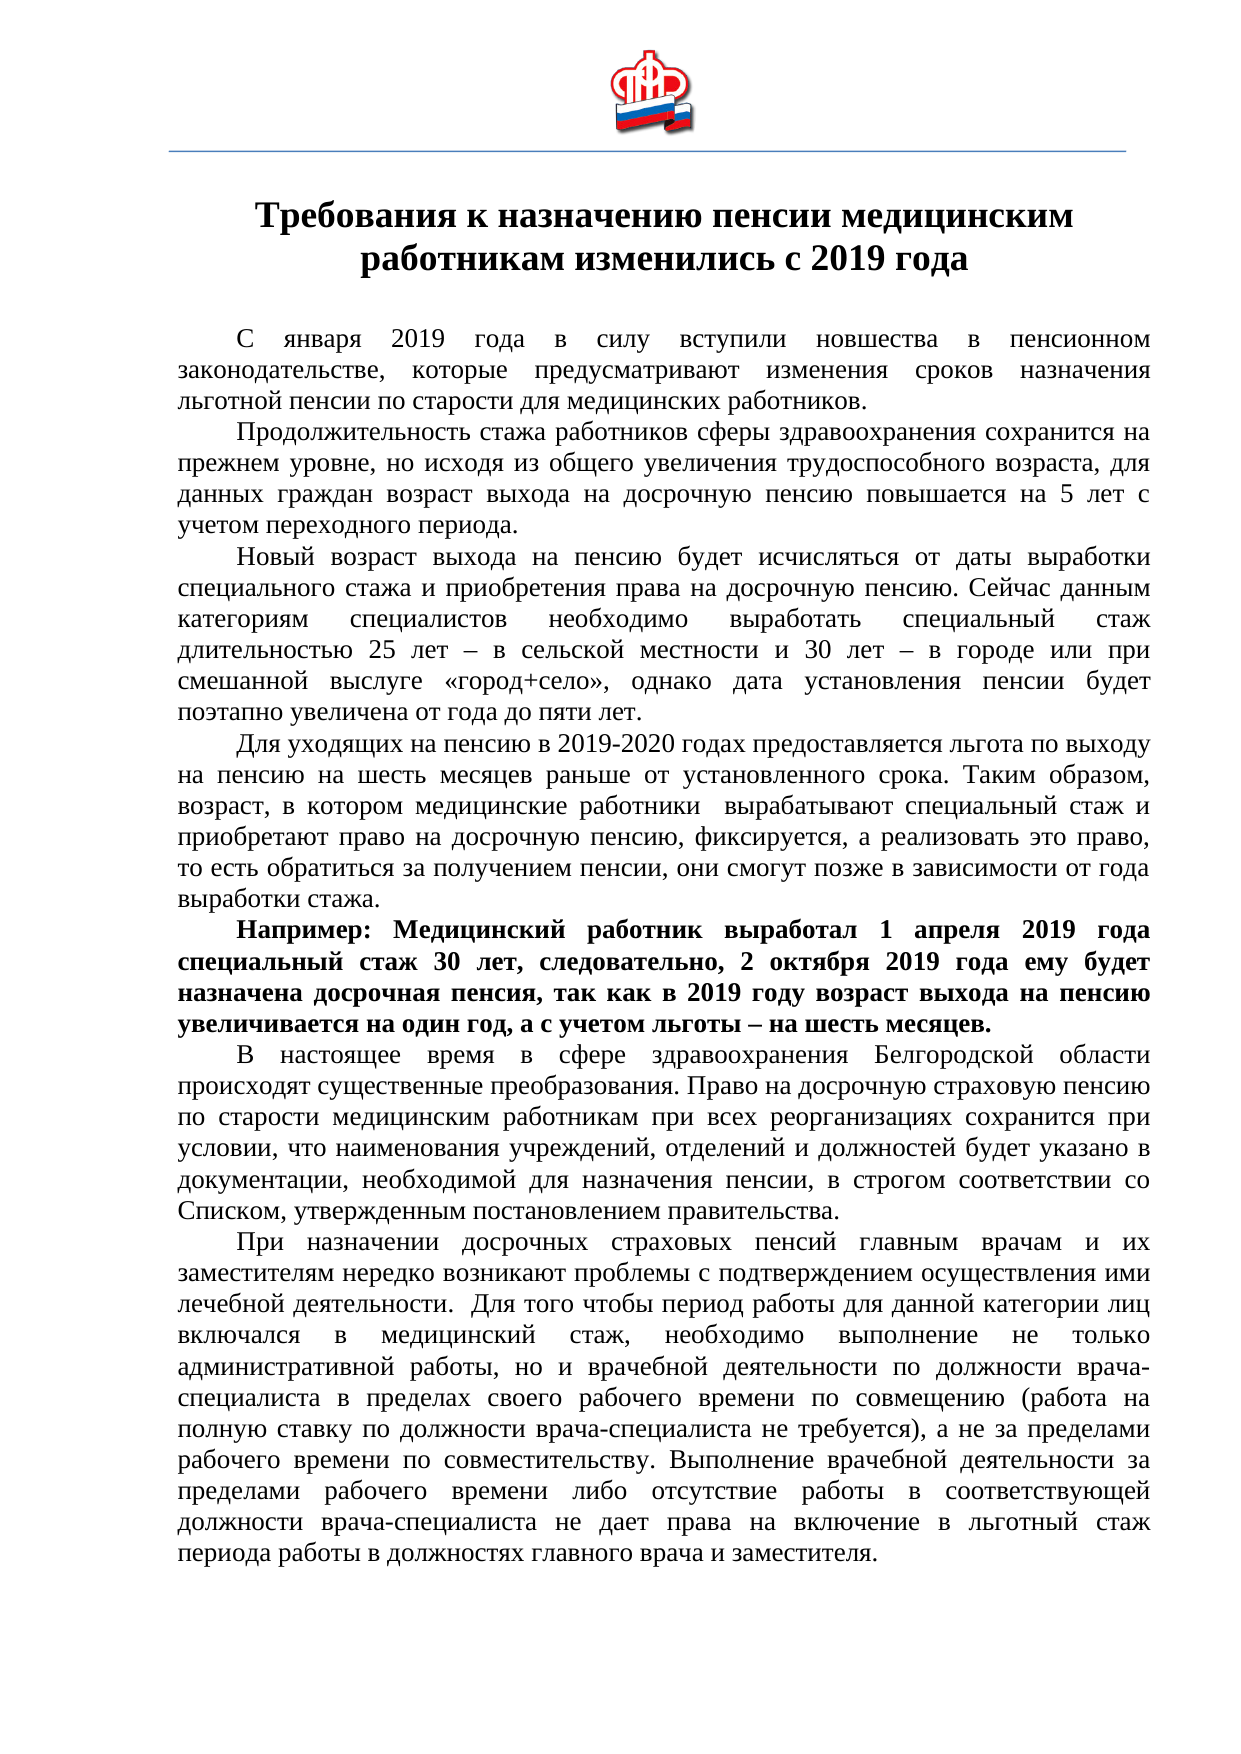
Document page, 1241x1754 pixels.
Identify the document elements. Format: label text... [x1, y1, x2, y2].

text При назначении досрочных страховых пенсий главным врачам и их заместителям нередко возникают проблемы с подтверждением осуществления ими лечебной деятельности. Для того чтобы период работы для данной категории лиц включался в медицинский стаж, необходимо выполнение не только административной работы, но и врачебной деятельности по должности врача-специалиста в пределах своего рабочего времени по совмещению (работа на полную ставку по должности врача-специалиста не требуется), а не за пределами рабочего времени по совместительству. Выполнение врачебной деятельности за пределами рабочего времени либо отсутствие работы в соответствующей должности врача-специалиста не дает права на включение в льготный стаж периода работы в должностях главного врача и заместителя. [177, 1225, 1152, 1568]
text Продолжительность стажа работников сферы здравоохранения сохранится на прежнем уровне, но исходя из общего увеличения трудоспособного возраста, для данных граждан возраст выхода на досрочную пенсию повышается на 5 лет с учетом переходного периода. [177, 415, 1152, 540]
text С января 2019 года в силу вступили новшества в пенсионном законодательстве, которые предусматривают изменения сроков назначения льготной пенсии по старости для медицинских работников. [177, 322, 1152, 415]
text Для уходящих на пенсию в 2019-2020 годах предоставляется льгота по выходу на пенсию на шесть месяцев раньше от установленного срока. Таким образом, возраст, в котором медицинские работники вырабатывают специальный стаж и приобретают право на досрочную пенсию, фиксируется, а реализовать это право, то есть обратиться за получением пенсии, они смогут позже в зависимости от года выработки стажа. [177, 727, 1152, 913]
picture [603, 40, 701, 141]
text Новый возраст выхода на пенсию будет исчисляться от даты выработки специального стажа и приобретения права на досрочную пенсию. Сейчас данным категориям специалистов необходимо выработать специальный стаж длительностью 25 лет – в сельской местности и 30 лет – в городе или при смешанной выслуге «город+село», однако дата установления пенсии будет поэтапно увеличена от года до пяти лет. [177, 540, 1152, 727]
text В настоящее время в сфере здравоохранения Белгородской области происходят существенные преобразования. Право на досрочную страховую пенсию по старости медицинским работникам при всех реорганизациях сохранится при условии, что наименования учреждений, отделений и должностей будет указано в документации, необходимой для назначения пенсии, в строгом соответствии со Списком, утвержденным постановлением правительства. [177, 1038, 1152, 1225]
text Например: Медицинский работник выработал 1 апреля 2019 года специальный стаж 30 лет, следовательно, 2 октября 2019 года ему будет назначена досрочная пенсия, так как в 2019 году возраст выхода на пенсию увеличивается на один год, а с учетом льготы – на шесть месяцев. [177, 913, 1152, 1038]
text Требования к назначению пенсии медицинским работникам изменились с 2019 года [177, 192, 1152, 279]
